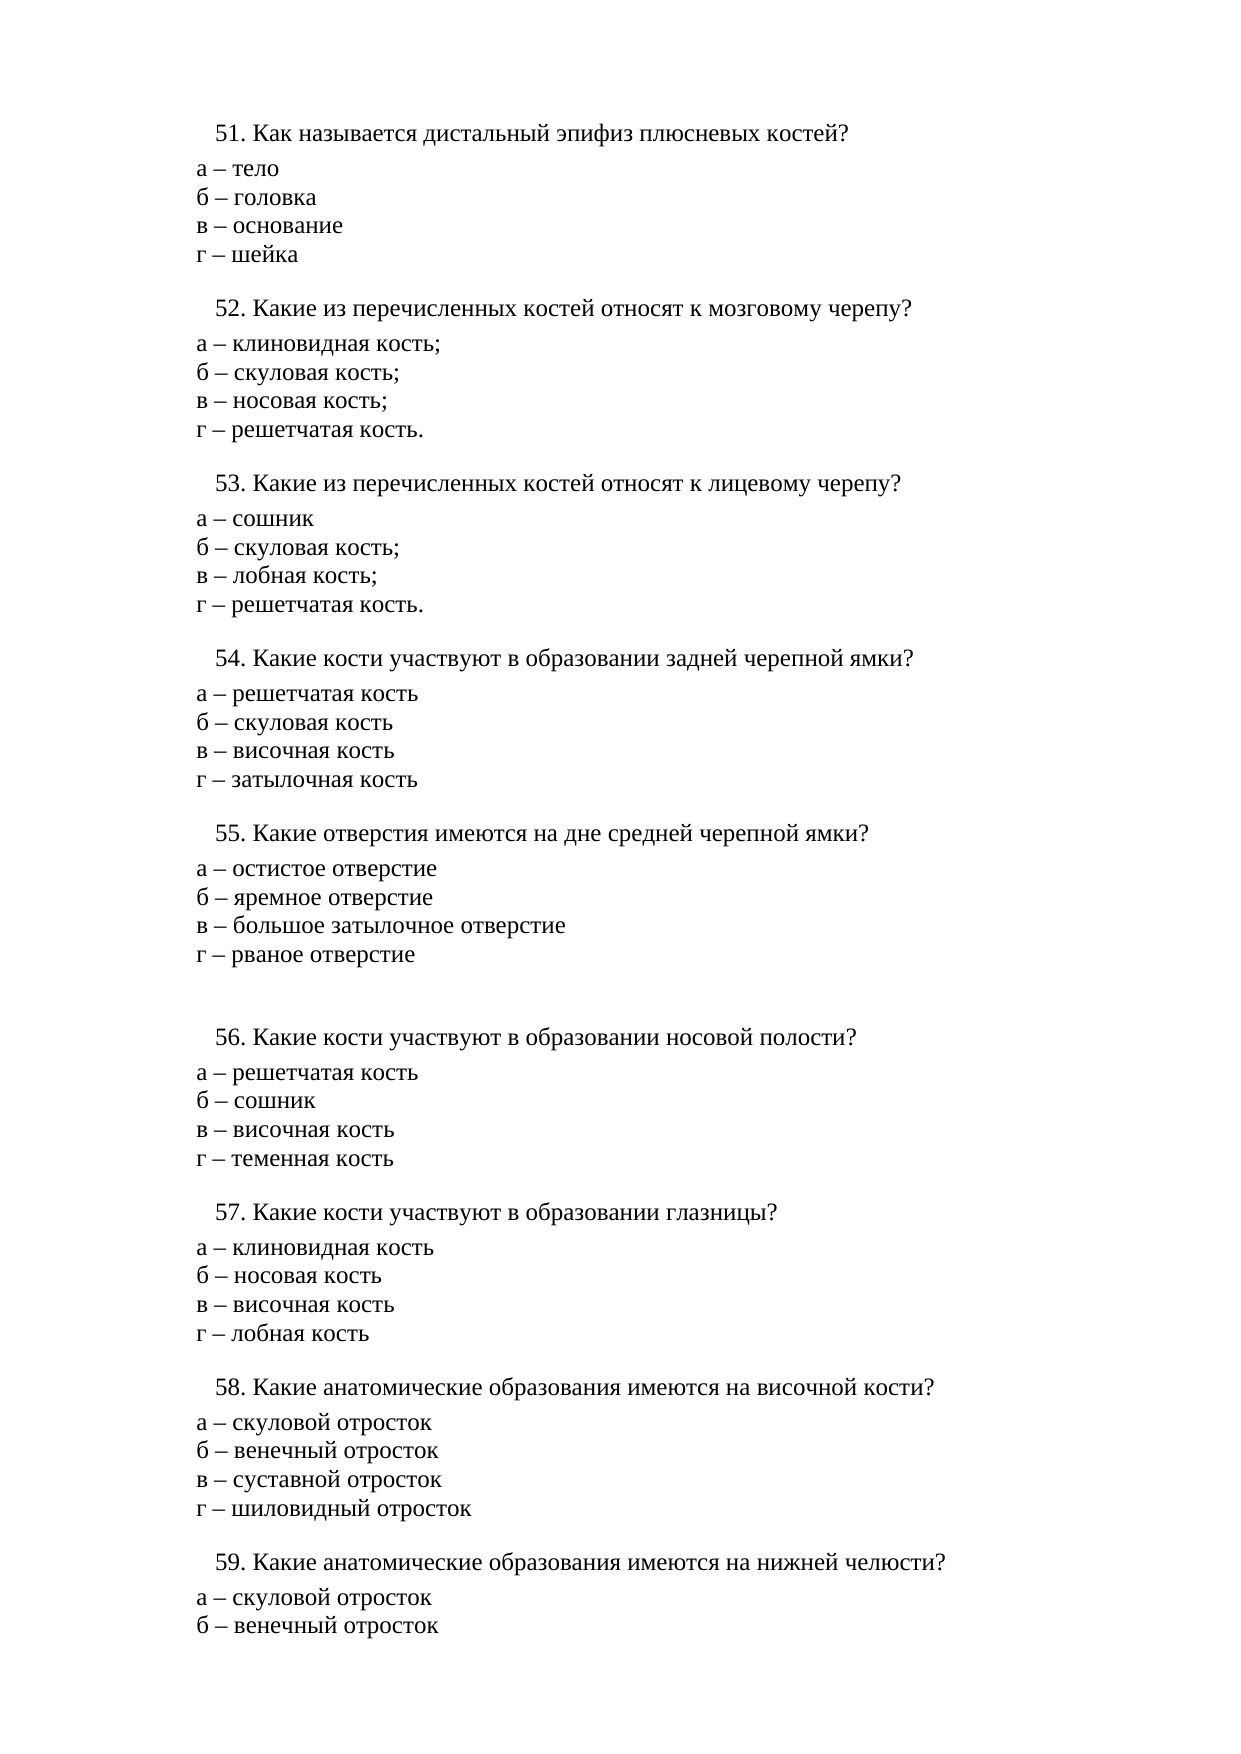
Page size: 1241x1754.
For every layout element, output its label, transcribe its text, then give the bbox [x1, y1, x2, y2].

subtitle Какие кости участвуют в образовании задней черепной ямки? [215, 643, 1122, 672]
text в – височная кость [177, 736, 1122, 764]
text б – яремное отверстие [177, 882, 1122, 911]
text г – шиловидный отросток [177, 1493, 1122, 1522]
text а – остистое отверстие [177, 853, 1122, 882]
text в – суставной отросток [177, 1464, 1122, 1493]
subtitle Какие кости участвуют в образовании носовой полости? [215, 1022, 1122, 1051]
subtitle Какие из перечисленных костей относят к лицевому черепу? [215, 468, 1122, 497]
text г – рваное отверстие [177, 939, 1122, 968]
text в – большое затылочное отверстие [177, 911, 1122, 939]
text г – шейка [177, 239, 1122, 268]
text а – клиновидная кость [177, 1232, 1122, 1261]
text г – лобная кость [177, 1318, 1122, 1347]
text в – носовая кость; [177, 386, 1122, 414]
text г – решетчатая кость. [177, 414, 1122, 443]
text б – скуловая кость; [177, 532, 1122, 561]
text а – скуловой отросток [177, 1407, 1122, 1436]
subtitle Какие кости участвуют в образовании глазницы? [215, 1197, 1122, 1226]
text в – височная кость [177, 1114, 1122, 1143]
text в – основание [177, 211, 1122, 239]
text г – решетчатая кость. [177, 589, 1122, 618]
text г – затылочная кость [177, 764, 1122, 793]
subtitle Какие из перечисленных костей относят к мозговому черепу? [215, 293, 1122, 322]
subtitle Какие анатомические образования имеются на нижней челюсти? [215, 1547, 1122, 1576]
text а – скуловой отросток [177, 1582, 1122, 1611]
text б – венечный отросток [177, 1436, 1122, 1464]
text б – скуловая кость [177, 707, 1122, 736]
text в – лобная кость; [177, 561, 1122, 589]
text б – скуловая кость; [177, 357, 1122, 386]
text а – сошник [177, 503, 1122, 532]
text б – головка [177, 182, 1122, 211]
subtitle Какие анатомические образования имеются на височной кости? [215, 1372, 1122, 1401]
text в – височная кость [177, 1289, 1122, 1318]
text б – сошник [177, 1086, 1122, 1114]
subtitle Какие отверстия имеются на дне средней черепной ямки? [215, 818, 1122, 847]
text а – решетчатая кость [177, 678, 1122, 707]
text б – носовая кость [177, 1261, 1122, 1289]
text а – тело [177, 153, 1122, 182]
text б – венечный отросток [177, 1611, 1122, 1639]
text г – теменная кость [177, 1143, 1122, 1172]
text а – решетчатая кость [177, 1057, 1122, 1086]
text а – клиновидная кость; [177, 328, 1122, 357]
subtitle Как называется дистальный эпифиз плюсневых костей? [215, 118, 1122, 147]
